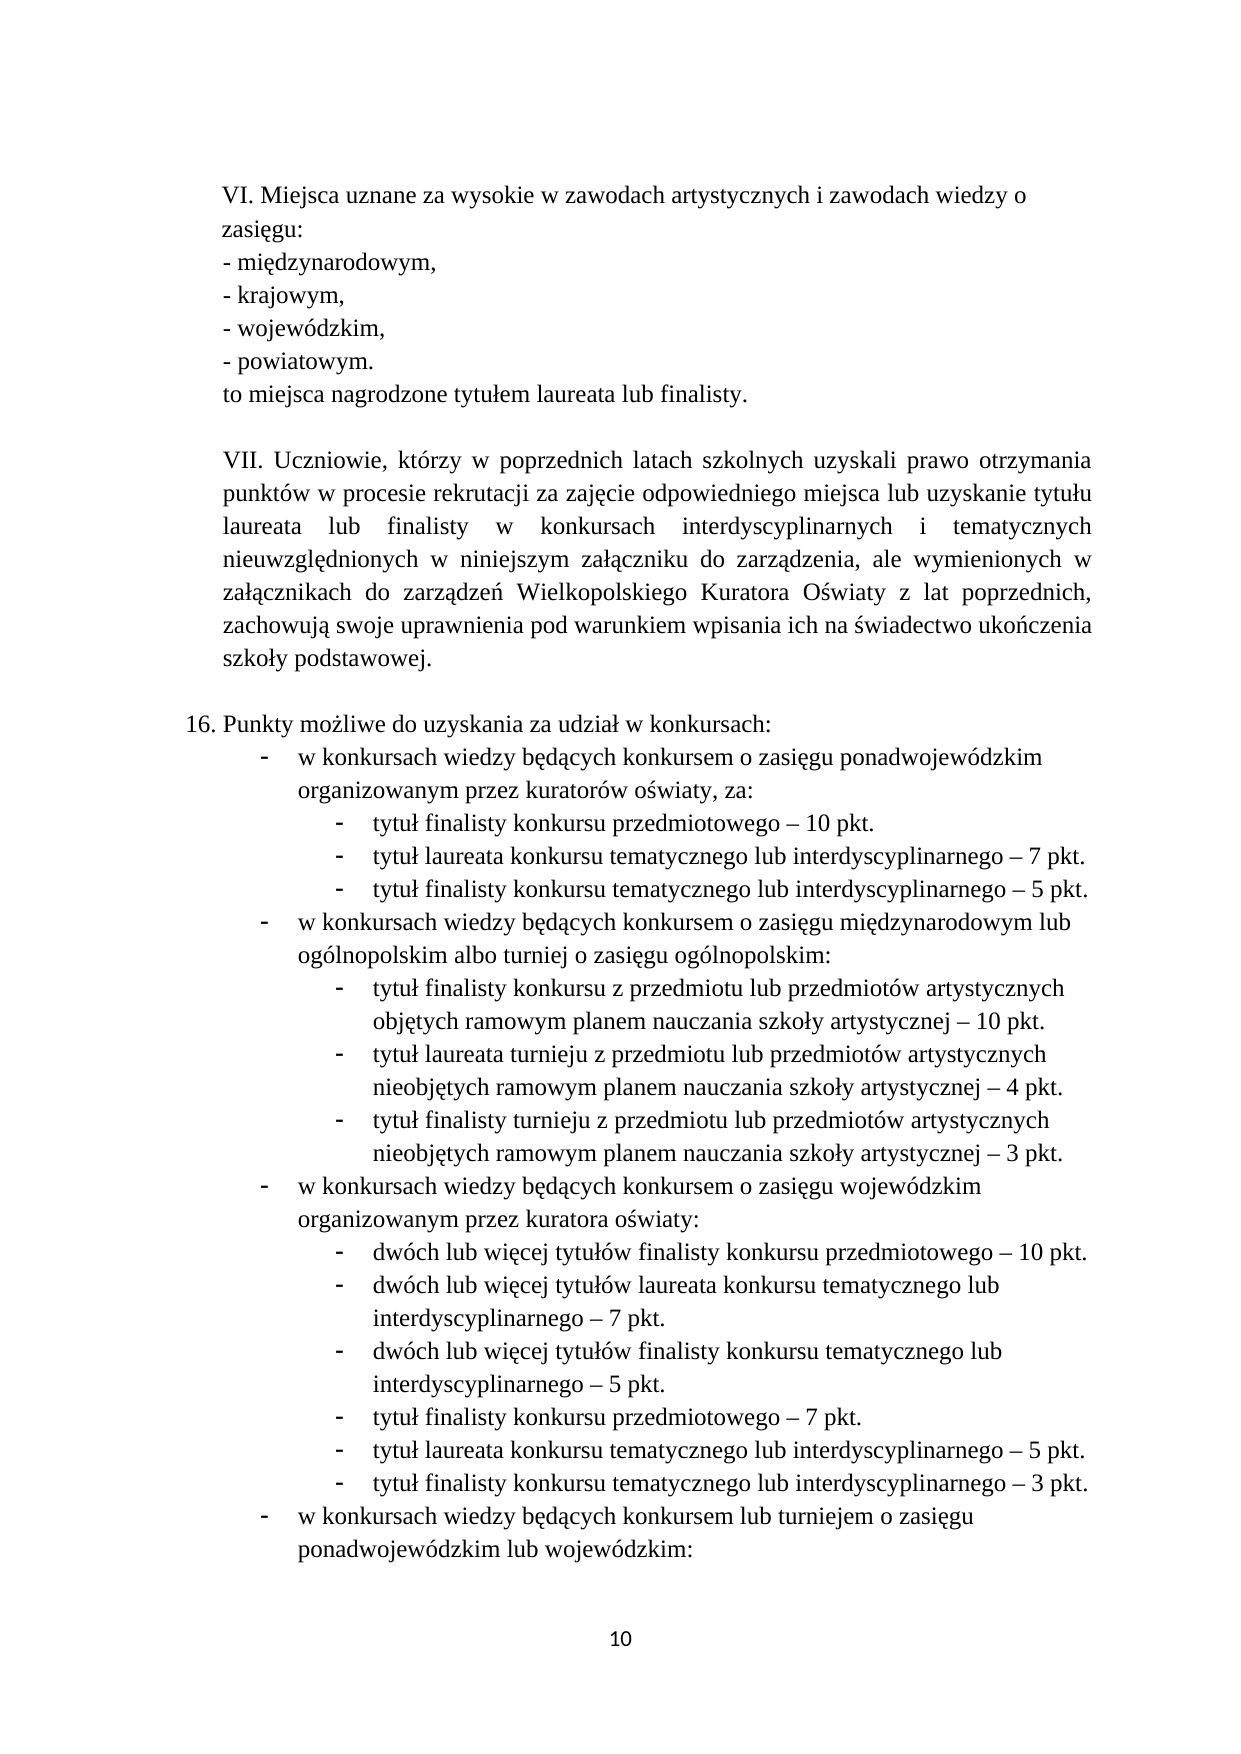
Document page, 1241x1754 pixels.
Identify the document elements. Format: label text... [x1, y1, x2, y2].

list tytuł finalisty turnieju z przedmiotu lub przedmiotów artystycznych nieobjętych ramowym planem nauczania szkoły artystycznej – 3 pkt. [335, 1105, 1093, 1167]
list tytuł finalisty konkursu przedmiotowego – 7 pkt. [335, 1402, 1093, 1431]
list tytuł finalisty konkursu przedmiotowego – 10 pkt. [335, 808, 1093, 837]
text VII. Uczniowie, którzy w poprzednich latach szkolnych uzyskali prawo otrzymania punktów w procesie rekrutacji za zajęcie odpowiedniego miejsca lub uzyskanie tytułu laureata lub finalisty w konkursach interdyscyplinarnych i tematycznych nieuwzględnionych w niniejszym załączniku do zarządzenia, ale wymienionych w załącznikach do zarządzeń Wielkopolskiego Kuratora Oświaty z lat poprzednich, zachowują swoje uprawnienia pod warunkiem wpisania ich na świadectwo ukończenia szkoły podstawowej. [223, 445, 1093, 672]
list dwóch lub więcej tytułów finalisty konkursu przedmiotowego – 10 pkt. [335, 1237, 1093, 1266]
list dwóch lub więcej tytułów finalisty konkursu tematycznego lub interdyscyplinarnego – 5 pkt. [335, 1336, 1093, 1398]
list - wojewódzkim, [223, 313, 1093, 341]
list VI. Miejsca uznane za wysokie w zawodach artystycznych i zawodach wiedzy o zasięgu: [221, 181, 1093, 242]
list tytuł finalisty konkursu z przedmiotu lub przedmiotów artystycznych objętych ramowym planem nauczania szkoły artystycznej – 10 pkt. [335, 973, 1093, 1035]
list w konkursach wiedzy będących konkursem lub turniejem o zasięgu ponadwojewódzkim lub wojewódzkim: [260, 1501, 1093, 1563]
list tytuł laureata konkursu tematycznego lub interdyscyplinarnego – 5 pkt. [335, 1435, 1093, 1464]
list dwóch lub więcej tytułów laureata konkursu tematycznego lub interdyscyplinarnego – 7 pkt. [335, 1270, 1093, 1332]
list w konkursach wiedzy będących konkursem o zasięgu ponadwojewódzkim organizowanym przez kuratorów oświaty, za: [260, 742, 1093, 804]
list tytuł finalisty konkursu tematycznego lub interdyscyplinarnego – 3 pkt. [335, 1468, 1093, 1497]
list tytuł finalisty konkursu tematycznego lub interdyscyplinarnego – 5 pkt. [335, 874, 1093, 903]
list w konkursach wiedzy będących konkursem o zasięgu międzynarodowym lub ogólnopolskim albo turniej o zasięgu ogólnopolskim: [260, 907, 1093, 969]
list w konkursach wiedzy będących konkursem o zasięgu wojewódzkim organizowanym przez kuratora oświaty: [260, 1171, 1093, 1233]
list tytuł laureata konkursu tematycznego lub interdyscyplinarnego – 7 pkt. [335, 841, 1093, 870]
text to miejsca nagrodzone tytułem laureata lub finalisty. [223, 379, 1093, 407]
list tytuł laureata turnieju z przedmiotu lub przedmiotów artystycznych nieobjętych ramowym planem nauczania szkoły artystycznej – 4 pkt. [335, 1039, 1093, 1101]
list Punkty możliwe do uzyskania za udział w konkursach: [185, 709, 1093, 738]
list - krajowym, [223, 280, 1093, 308]
list - międzynarodowym, [223, 247, 1093, 275]
list - powiatowym. [223, 346, 1093, 374]
